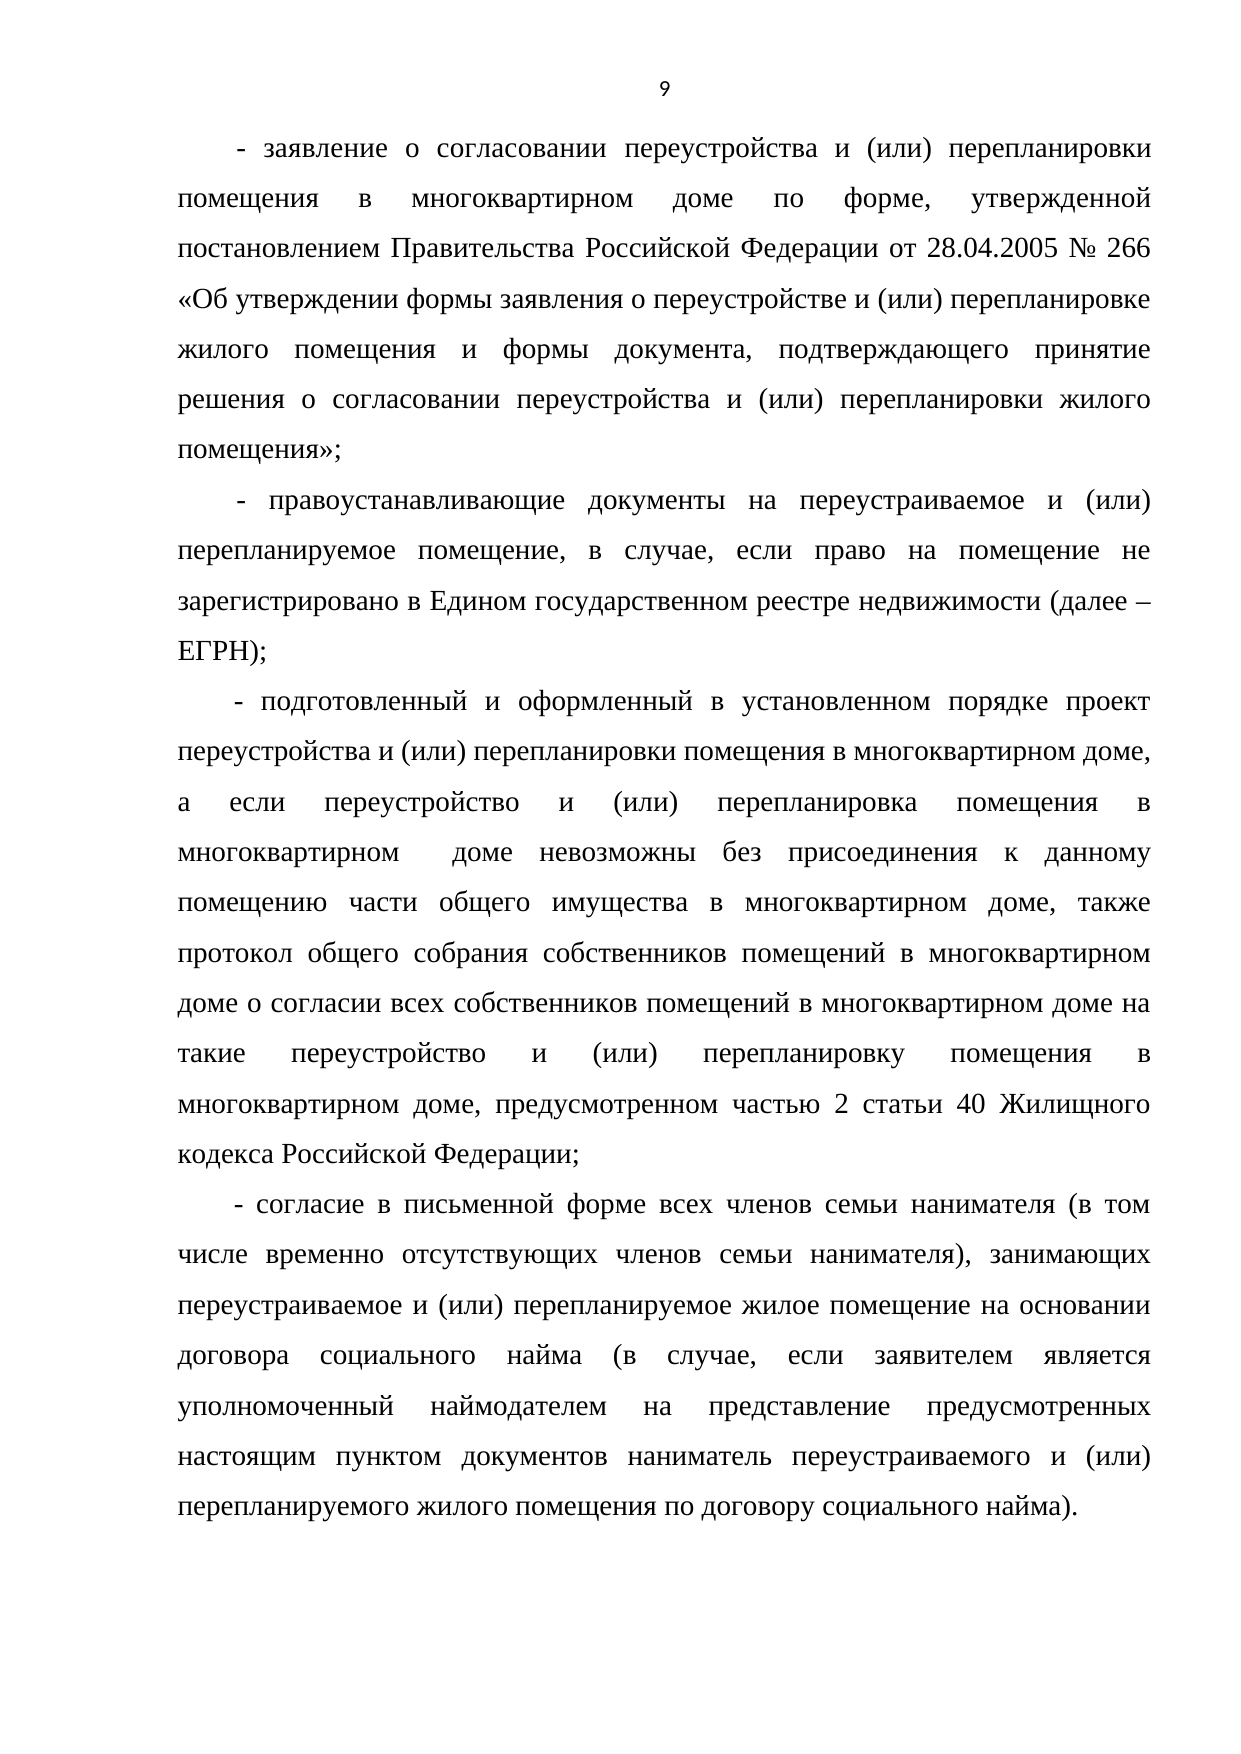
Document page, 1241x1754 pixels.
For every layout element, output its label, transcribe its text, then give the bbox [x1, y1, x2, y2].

text - подготовленный и оформленный в установленном порядке проект переустройства и (или) перепланировки помещения в многоквартирном доме, а если переустройство и (или) перепланировка помещения в многоквартирном доме невозможны без присоединения к данному помещению части общего имущества в многоквартирном доме, также протокол общего собрания собственников помещений в многоквартирном доме о согласии всех собственников помещений в многоквартирном доме на такие переустройство и (или) перепланировку помещения в многоквартирном доме, предусмотренном частью 2 статьи 40 Жилищного кодекса Российской Федерации; [177, 683, 1152, 1169]
text - правоустанавливающие документы на переустраиваемое и (или) перепланируемое помещение, в случае, если право на помещение не зарегистрировано в Едином государственном реестре недвижимости (далее – ЕГРН); [177, 482, 1152, 666]
text - заявление о согласовании переустройства и (или) перепланировки помещения в многоквартирном доме по форме, утвержденной постановлением Правительства Российской Федерации от 28.04.2005 № 266 «Об утверждении формы заявления о переустройстве и (или) перепланировке жилого помещения и формы документа, подтверждающего принятие решения о согласовании переустройства и (или) перепланировки жилого помещения»; [177, 130, 1152, 465]
text - согласие в письменной форме всех членов семьи нанимателя (в том числе временно отсутствующих членов семьи нанимателя), занимающих переустраиваемое и (или) перепланируемое жилое помещение на основании договора социального найма (в случае, если заявителем является уполномоченный наймодателем на представление предусмотренных настоящим пунктом документов наниматель переустраиваемого и (или) перепланируемого жилого помещения по договору социального найма). [177, 1186, 1152, 1522]
